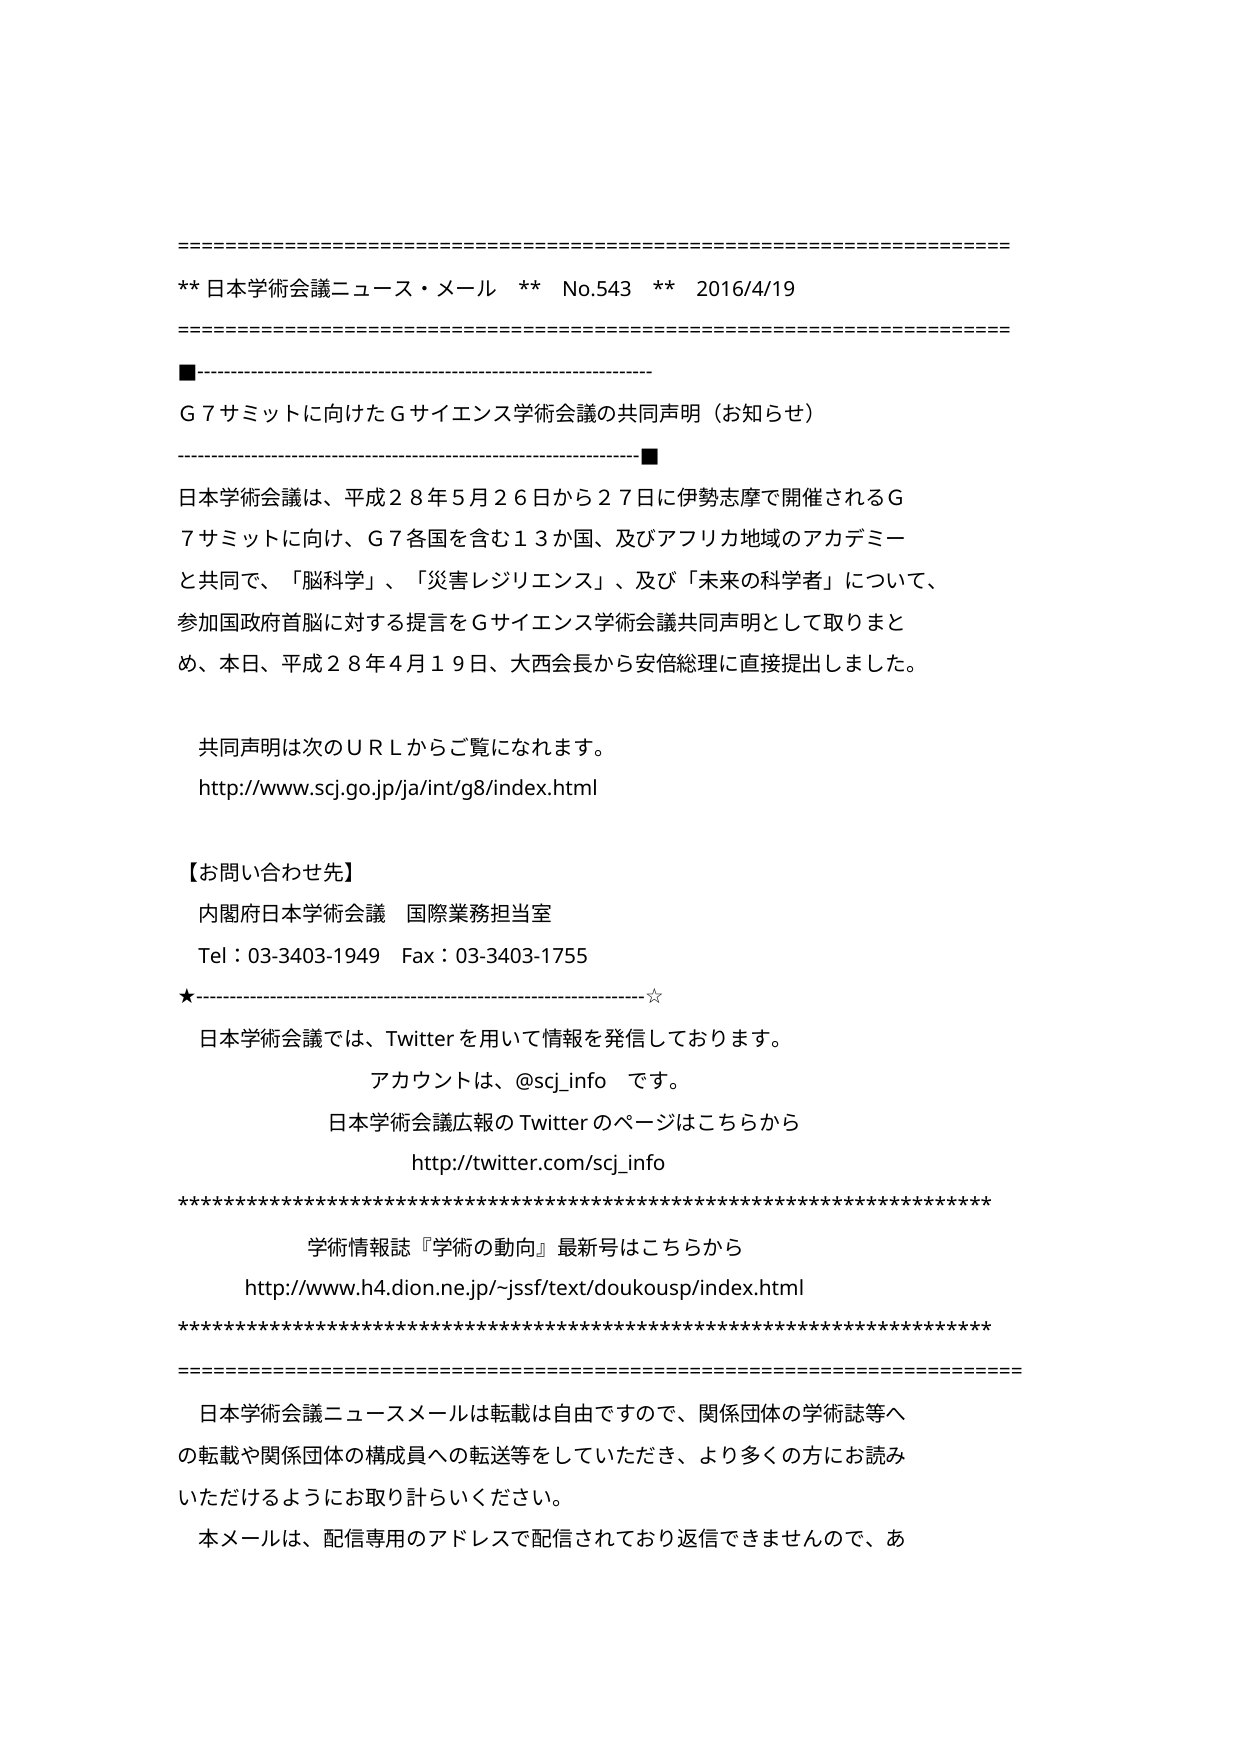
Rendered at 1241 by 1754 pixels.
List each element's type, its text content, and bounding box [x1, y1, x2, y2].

text *********************************************************************** [177, 1183, 1063, 1225]
text め、本日、平成２８年４月１9日、大西会長から安倍総理に直接提出しました。 [177, 642, 1063, 683]
text 内閣府日本学術会議 国際業務担当室 [177, 892, 1063, 933]
text 日本学術会議は、平成２８年５月２６日から２７日に伊勢志摩で開催されるＧ [177, 475, 1063, 517]
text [177, 1350, 1063, 1392]
text http://www.scj.go.jp/ja/int/g8/index.html [177, 767, 1063, 808]
text 参加国政府首脳に対する提言をＧサイエンス学術会議共同声明として取りまと [177, 600, 1063, 642]
text ** 日本学術会議ニュース・メール ** No.543 ** 2016/4/19 [177, 267, 1063, 308]
text と共同で、「脳科学」、「災害レジリエンス」、及び「未来の科学者」について、 [177, 558, 1063, 600]
text ---------------------------------------------------------------------■ [177, 433, 1063, 475]
text Tel：03-3403-1949 Fax：03-3403-1755 [177, 933, 1063, 975]
text 日本学術会議では、Twitterを用いて情報を発信しております。 [177, 1017, 1063, 1058]
text http://www.h4.dion.ne.jp/~jssf/text/doukousp/index.html [177, 1267, 1063, 1308]
text ７サミットに向け、Ｇ７各国を含む１３か国、及びアフリカ地域のアカデミー [177, 517, 1063, 558]
text 共同声明は次のＵＲＬからご覧になれます。 [177, 725, 1063, 767]
text アカウントは、@scj_info です。 [177, 1058, 1063, 1100]
text 本メールは、配信専用のアドレスで配信されており返信できませんので、あ [177, 1517, 1063, 1558]
text いただけるようにお取り計らいください。 [177, 1475, 1063, 1517]
text http://twitter.com/scj_info [177, 1142, 1063, 1183]
text ■-------------------------------------------------------------------- [177, 350, 1063, 392]
text ★-------------------------------------------------------------------☆ [177, 975, 1063, 1017]
text ====================================================================== [177, 308, 1063, 350]
text の転載や関係団体の構成員への転送等をしていただき、より多くの方にお読み [177, 1433, 1063, 1475]
text 日本学術会議ニュースメールは転載は自由ですので、関係団体の学術誌等へ [177, 1392, 1063, 1433]
text 【お問い合わせ先】 [177, 850, 1063, 892]
text Ｇ７サミットに向けたGサイエンス学術会議の共同声明（お知らせ） [177, 392, 1063, 433]
text 学術情報誌『学術の動向』最新号はこちらから [177, 1225, 1063, 1267]
text 日本学術会議広報のTwitterのページはこちらから [177, 1100, 1063, 1142]
text ====================================================================== [177, 225, 1063, 267]
text *********************************************************************** [177, 1308, 1063, 1350]
